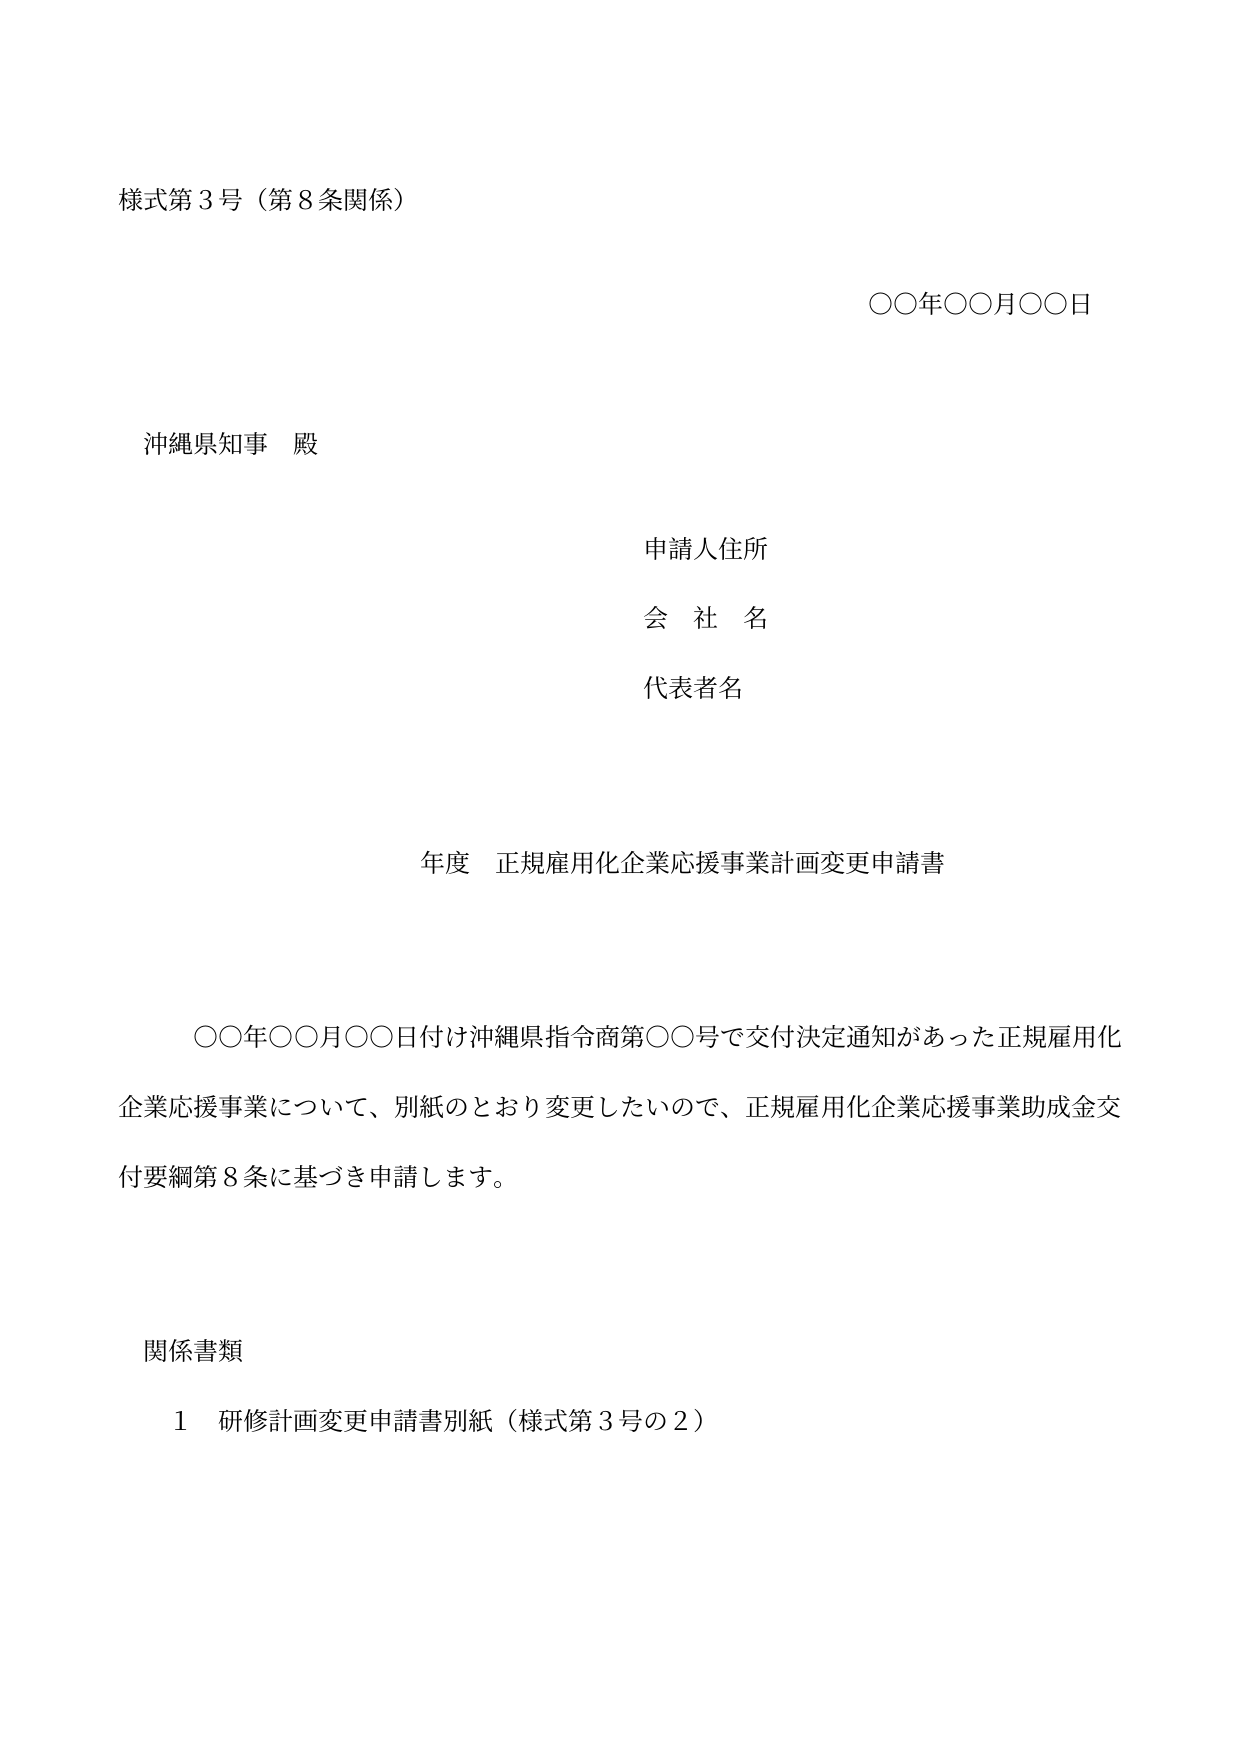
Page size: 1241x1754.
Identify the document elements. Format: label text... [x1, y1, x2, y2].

text ○○年○○月○○日付け沖縄県指令商第○○号で交付決定通知があった正規雇用化企業応援事業について、別紙のとおり変更したいので、正規雇用化企業応援事業助成金交付要綱第８条に基づき申請します。 [118, 1001, 1122, 1210]
text 関係書類 [118, 1315, 1122, 1385]
text 代表者名 [118, 652, 1122, 722]
text ○○年○○月○○日 [118, 268, 1122, 338]
text １ 研修計画変更申請書別紙（様式第３号の２） [118, 1385, 1122, 1454]
text 申請人住所 [118, 512, 1122, 582]
text 様式第３号（第８条関係） [118, 163, 1122, 233]
text 沖縄県知事 殿 [118, 408, 1122, 477]
text 年度 正規雇用化企業応援事業計画変更申請書 [118, 826, 1122, 896]
text 会 社 名 [118, 582, 1122, 652]
